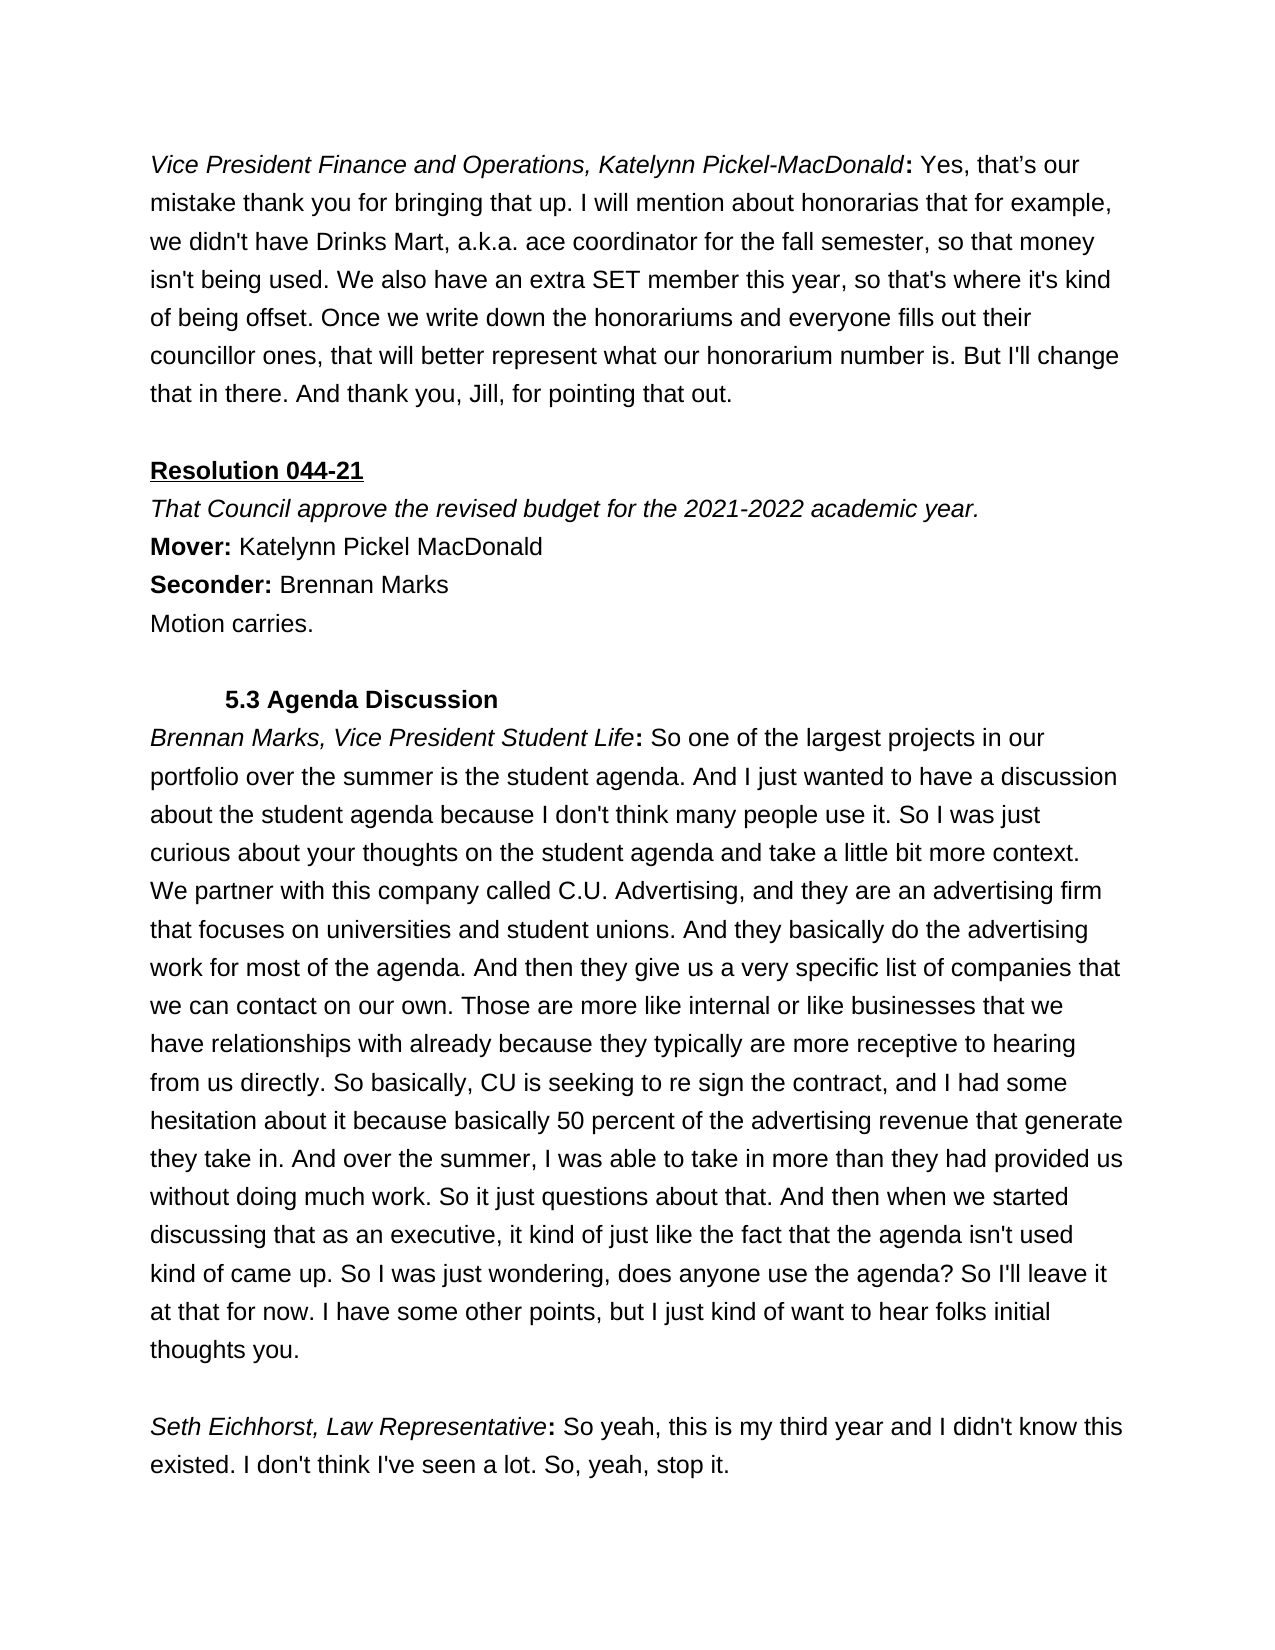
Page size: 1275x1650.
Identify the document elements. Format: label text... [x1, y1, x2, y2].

text That Council approve the revised budget for the 2021-2022 academic year. [150, 494, 1125, 523]
text Seconder: Brennan Marks [150, 571, 1125, 599]
text Brennan Marks, Vice President Student Life: So one of the largest projects in our portfolio over the summer is the student agenda. And I just wanted to have a discussion about the student agenda because I don't think many people use it. So I was just curious about your thoughts on the student agenda and take a little bit more context. We partner with this company called C.U. Advertising, and they are an advertising firm that focuses on universities and student unions. And they basically do the advertising work for most of the agenda. And then they give us a very specific list of companies that we can contact on our own. Those are more like internal or like businesses that we have relationships with already because they typically are more receptive to hearing from us directly. So basically, CU is seeking to re sign the contract, and I had some hesitation about it because basically 50 percent of the advertising revenue that generate they take in. And over the summer, I was able to take in more than they had provided us without doing much work. So it just questions about that. And then when we started discussing that as an executive, it kind of just like the fact that the agenda isn't used kind of came up. So I was just wondering, does anyone use the agenda? So I'll leave it at that for now. I have some other points, but I just kind of want to hear folks initial thoughts you. [150, 723, 1125, 1364]
text Vice President Finance and Operations, Katelynn Pickel-MacDonald: Yes, that’s our mistake thank you for bringing that up. I will mention about honorarias that for example, we didn't have Drinks Mart, a.k.a. ace coordinator for the fall semester, so that money isn't being used. We also have an extra SET member this year, so that's where it's kind of being offset. Once we write down the honorariums and everyone fills out their councillor ones, that will better represent what our honorarium number is. But I'll change that in there. And thank you, Jill, for pointing that out. [150, 150, 1125, 408]
text Seth Eichhorst, Law Representative: So yeah, this is my third year and I didn't know this existed. I don't think I've seen a lot. So, yeah, stop it. [150, 1412, 1125, 1478]
text Mover: Katelynn Pickel MacDonald [150, 532, 1125, 561]
text Resolution 044-21 [150, 456, 1125, 484]
text 5.3 Agenda Discussion [150, 685, 1125, 714]
text Motion carries. [150, 609, 1125, 637]
